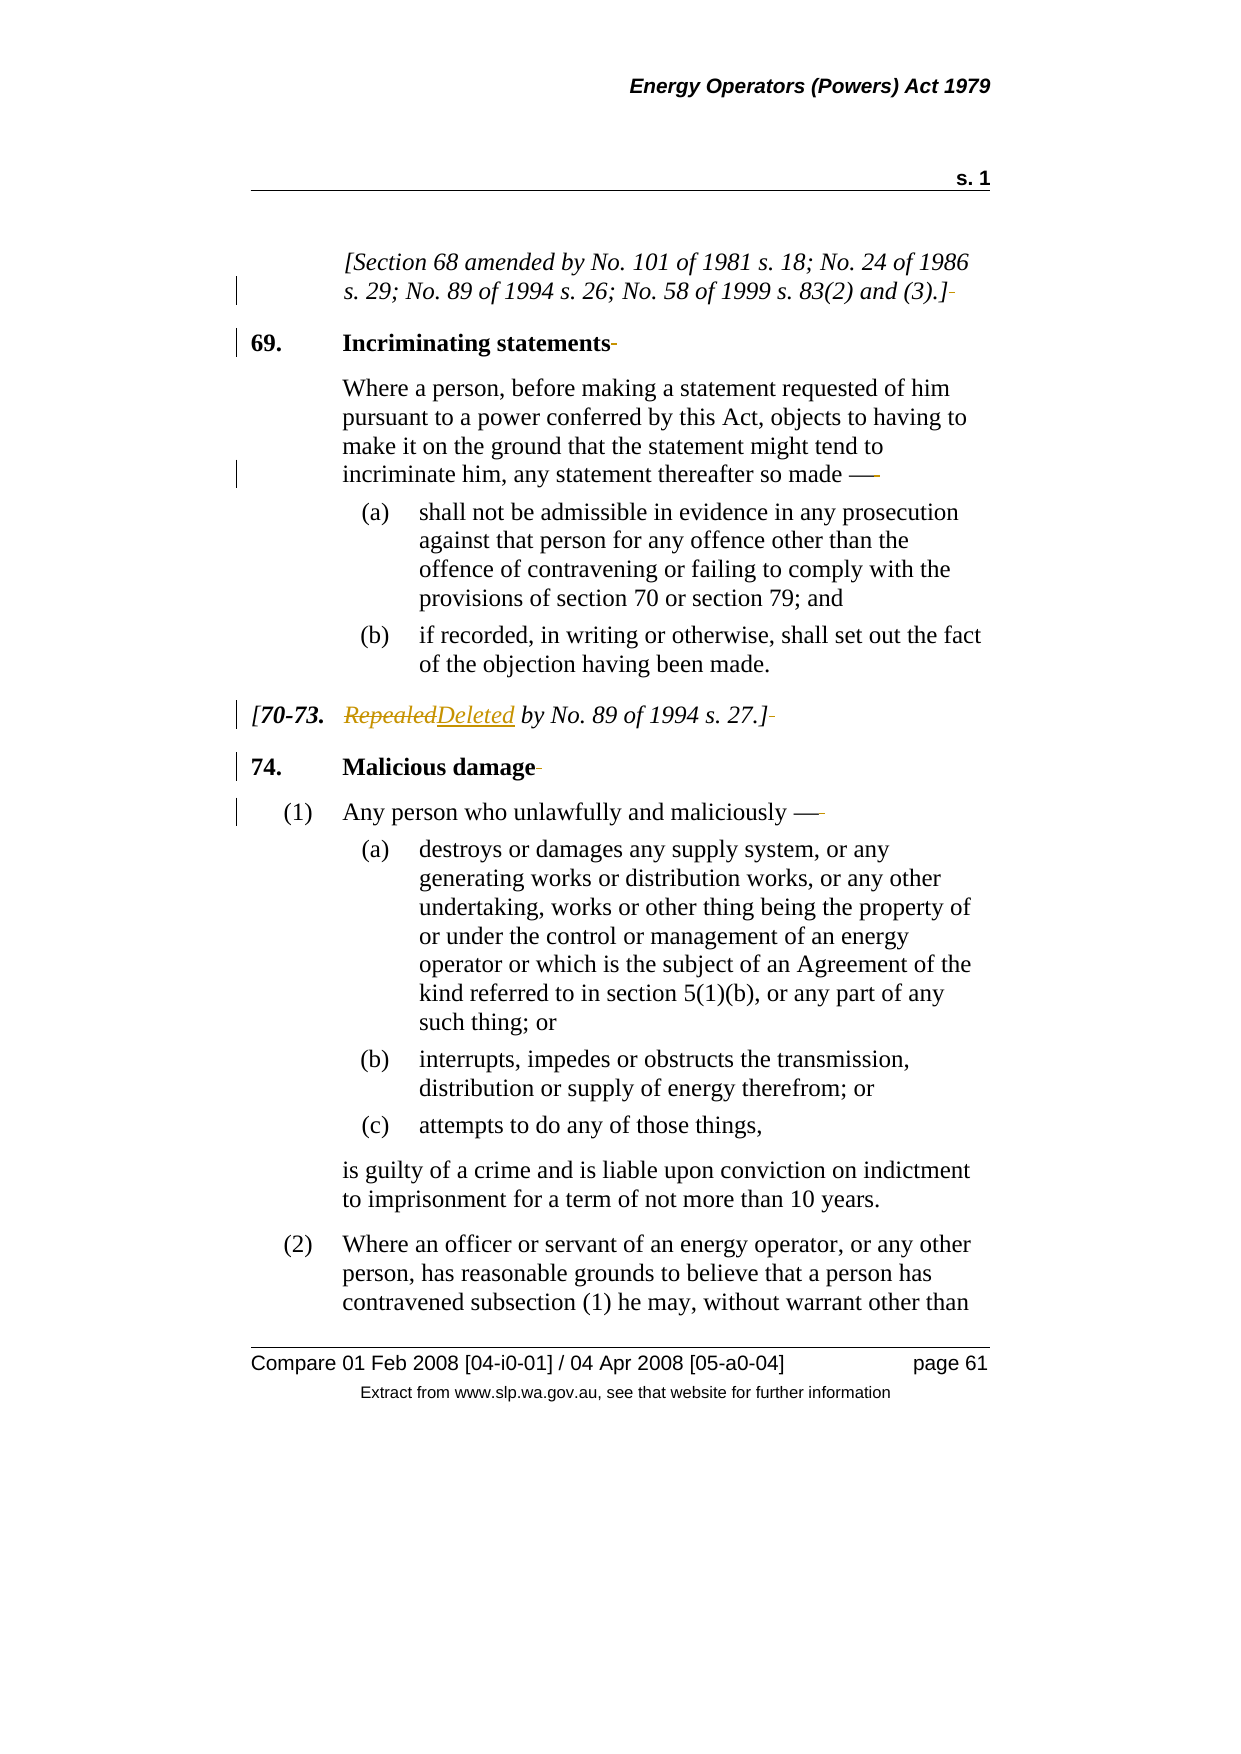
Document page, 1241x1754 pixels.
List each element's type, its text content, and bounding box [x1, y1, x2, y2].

subtitle 69. Incriminating statements [251, 328, 990, 357]
text (b) if recorded, in writing or otherwise, shall set out the fact of the objection having been made. [251, 620, 990, 677]
text is guilty of a crime and is liable upon conviction on indictment to imprisonment for a term of not more than 10 years. [251, 1155, 990, 1213]
text [70-73. by No. 89 of 1994 s. 27.] [251, 700, 990, 729]
text (a) destroys or damages any supply system, or any generating works or distribution works, or any other undertaking, works or other thing being the property of or under the control or management of an energy operator or which is the subject of an Agreement of the kind referred to in section 5(1)(b), or any part of any such thing; or [251, 834, 990, 1036]
text (b) interrupts, impedes or obstructs the transmission, distribution or supply of energy therefrom; or [251, 1044, 990, 1102]
text Where a person, before making a statement requested of him pursuant to a power conferred by this Act, objects to having to make it on the ground that the statement might tend to incriminate him, any statement thereafter so made — [251, 373, 990, 488]
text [251, 1229, 990, 1316]
text (c) attempts to do any of those things, [251, 1110, 990, 1139]
text (1) Any person who unlawfully and maliciously — [251, 797, 990, 826]
text [Section 68 amended by No. 101 of 1981 s. 18; No. 24 of 1986 s. 29; No. 89 of 1994 s. 26; No. 58 of 1999 s. 83(2) and (3).] [251, 247, 990, 305]
subtitle 74. Malicious damage [251, 752, 990, 781]
text (a) shall not be admissible in evidence in any prosecution against that person for any offence other than the offence of contravening or failing to comply with the provisions of section 70 or section 79; and [251, 497, 990, 612]
